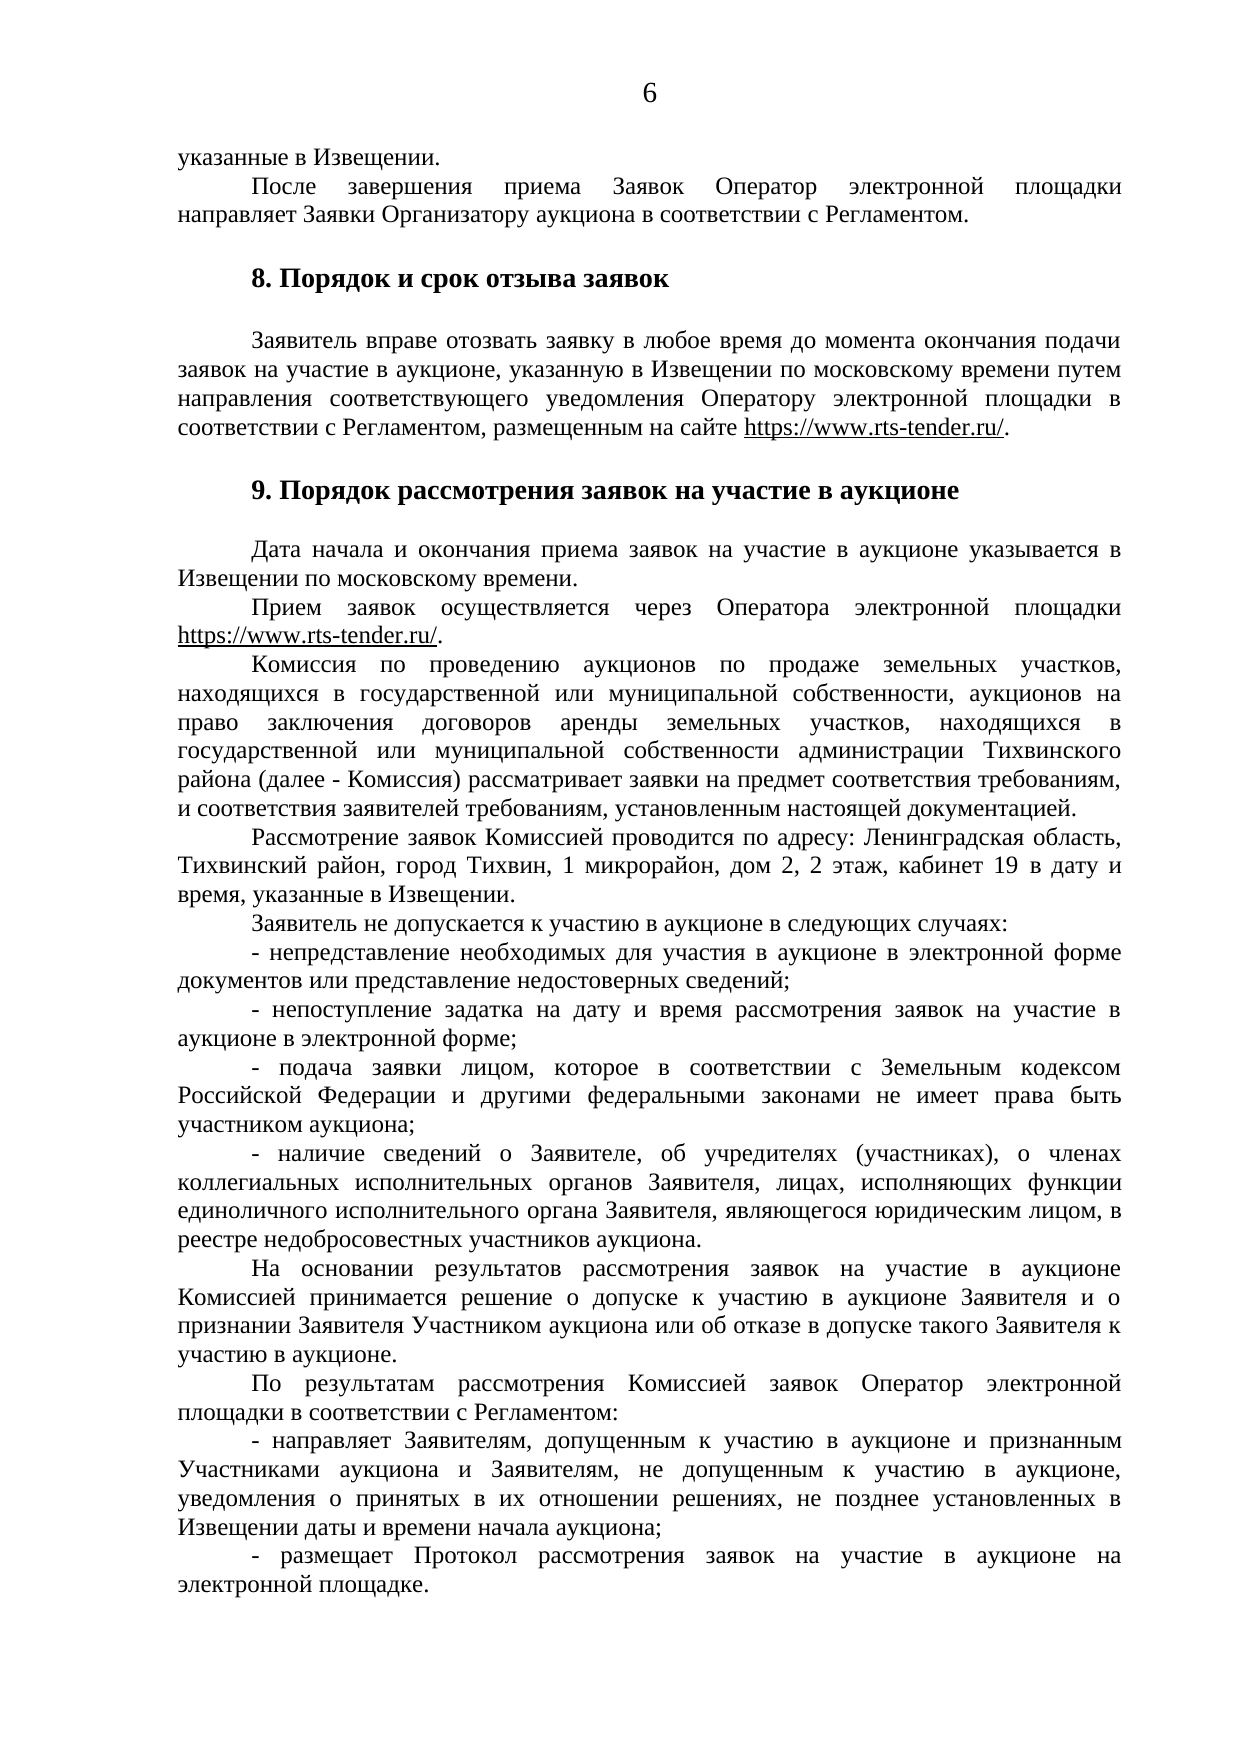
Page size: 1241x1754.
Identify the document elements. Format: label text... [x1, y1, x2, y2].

text 8. Порядок и срок отзыва заявок [177, 261, 1122, 293]
text Заявитель вправе отозвать заявку в любое время до момента окончания подачи заявок на участие в аукционе, указанную в Извещении по московскому времени путем направления соответствующего уведомления Оператору электронной площадки в соответствии с Регламентом, размещенным на сайте https://www.rts-tender.ru/. [177, 326, 1122, 441]
text Прием заявок осуществляется через Оператора электронной площадки https://www.rts-tender.ru/. [177, 592, 1122, 649]
text Рассмотрение заявок Комиссией проводится по адресу: Ленинградская область, Тихвинский район, город Тихвин, 1 микрорайон, дом 2, 2 этаж, кабинет 19 в дату и время, указанные в Извещении. [177, 822, 1122, 908]
text Комиссия по проведению аукционов по продаже земельных участков, находящихся в государственной или муниципальной собственности, аукционов на право заключения договоров аренды земельных участков, находящихся в государственной или муниципальной собственности администрации Тихвинского района (далее - Комиссия) рассматривает заявки на предмет соответствия требованиям, и соответствия заявителей требованиям, установленным настоящей документацией. [177, 649, 1122, 822]
text - непоступление задатка на дату и время рассмотрения заявок на участие в аукционе в электронной форме; [177, 994, 1122, 1052]
text По результатам рассмотрения Комиссией заявок Оператор электронной площадки в соответствии с Регламентом: [177, 1368, 1122, 1425]
text На основании результатов рассмотрения заявок на участие в аукционе Комиссией принимается решение о допуске к участию в аукционе Заявителя и о признании Заявителя Участником аукциона или об отказе в допуске такого Заявителя к участию в аукционе. [177, 1253, 1122, 1368]
text - подача заявки лицом, которое в соответствии с Земельным кодексом Российской Федерации и другими федеральными законами не имеет права быть участником аукциона; [177, 1052, 1122, 1138]
text - размещает Протокол рассмотрения заявок на участие в аукционе на электронной площадке. [177, 1540, 1122, 1598]
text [177, 142, 1122, 171]
text - непредставление необходимых для участия в аукционе в электронной форме документов или представление недостоверных сведений; [177, 937, 1122, 994]
text 9. Порядок рассмотрения заявок на участие в аукционе [177, 473, 1122, 505]
text Дата начала и окончания приема заявок на участие в аукционе указывается в Извещении по московскому времени. [177, 534, 1122, 592]
text - направляет Заявителям, допущенным к участию в аукционе и признанным Участниками аукциона и Заявителям, не допущенным к участию в аукционе, уведомления о принятых в их отношении решениях, не позднее установленных в Извещении даты и времени начала аукциона; [177, 1425, 1122, 1540]
text - наличие сведений о Заявителе, об учредителях (участниках), о членах коллегиальных исполнительных органов Заявителя, лицах, исполняющих функции единоличного исполнительного органа Заявителя, являющегося юридическим лицом, в реестре недобросовестных участников аукциона. [177, 1138, 1122, 1253]
text После завершения приема Заявок Оператор электронной площадки направляет Заявки Организатору аукциона в соответствии с Регламентом. [177, 171, 1122, 228]
text Заявитель не допускается к участию в аукционе в следующих случаях: [177, 908, 1122, 937]
